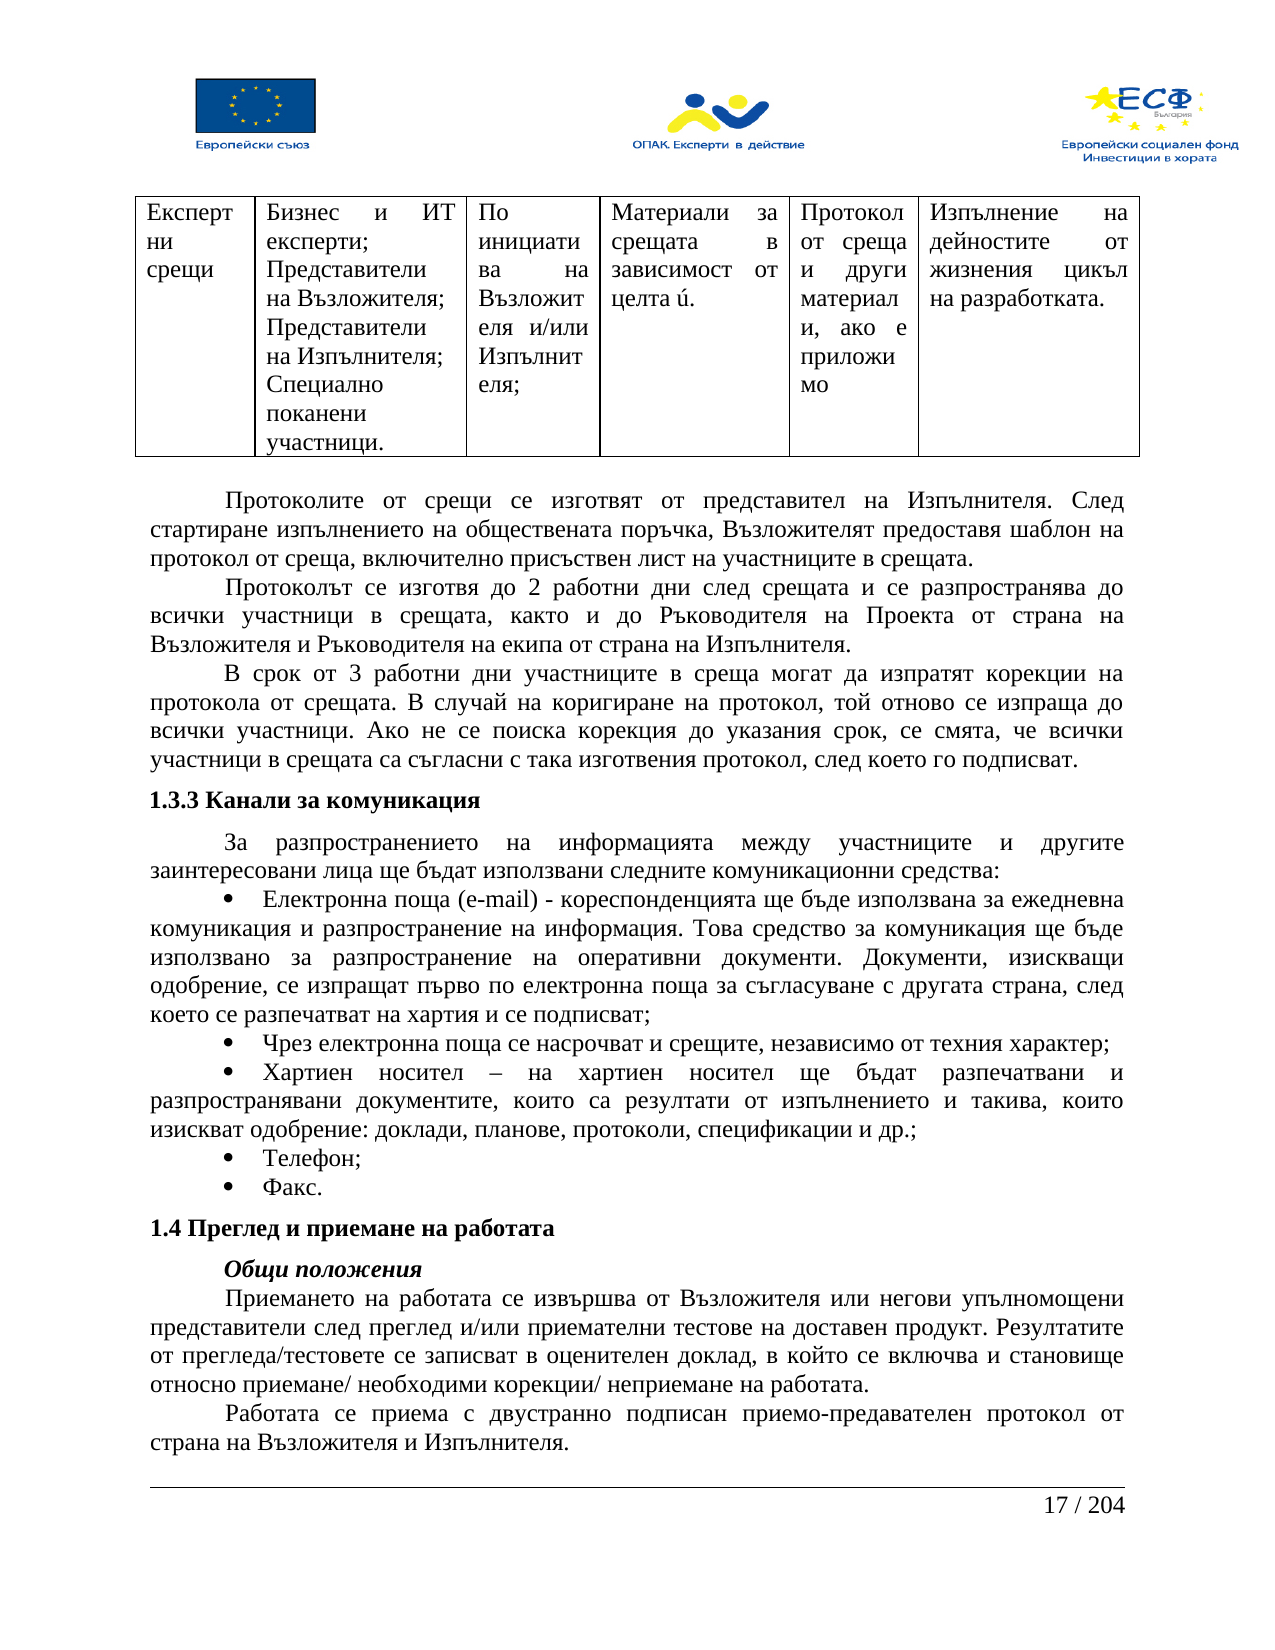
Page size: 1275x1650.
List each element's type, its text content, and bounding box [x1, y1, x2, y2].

text Приемането на работата се извършва от Възложителя или негови упълномощени представители след преглед и/или приемателни тестове на доставен продукт. Резултатите от прегледа/тестовете се записват в оценителен доклад, в който се включва и становище относно приемане/ необходими корекции/ неприемане на работата. [150, 1283, 1125, 1398]
text Протоколите от срещи се изготвят от представител на Изпълнителя. След стартиране изпълнението на обществената поръчка, Възложителят предоставя шаблон на протокол от среща, включително присъствен лист на участниците в срещата. [150, 486, 1125, 572]
text 1.3.3 Канали за комуникация [149, 786, 1117, 814]
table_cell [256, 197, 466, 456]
picture [150, 73, 1275, 168]
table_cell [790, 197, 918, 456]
list Хартиен носител – на хартиен носител ще бъдат разпечатвани и разпространявани документите, които са резултати от изпълнението и такива, които изискват одобрение: доклади, планове, протоколи, спецификации и др.; [150, 1057, 1125, 1143]
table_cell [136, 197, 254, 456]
text В срок от 3 работни дни участниците в среща могат да изпратят корекции на протокола от срещата. В случай на коригиране на протокол, той отново се изпраща до всички участници. Ако не се поиска корекция до указания срок, се смята, че всички участници в срещата са съгласни с така изготвения протокол, след което го подписват. [150, 658, 1125, 773]
text 1.4 Преглед и приемане на работата [150, 1213, 1125, 1242]
text Общи положения [112, 1254, 1125, 1283]
list Факс. [150, 1172, 1125, 1201]
text Протоколът се изготвя до 2 работни дни след срещата и се разпространява до всички участници в срещата, както и до Ръководителя на Проекта от страна на Възложителя и Ръководителя на екипа от страна на Изпълнителя. [150, 572, 1125, 658]
list Електронна поща (e-mail) - кореспонденцията ще бъде използвана за ежедневна комуникация и разпространение на информация. Това средство за комуникация ще бъде използвано за разпространение на оперативни документи. Документи, изискващи одобрение, се изпращат първо по електронна поща за съгласуване с другата страна, след което се разпечатват на хартия и се подписват; [150, 884, 1125, 1028]
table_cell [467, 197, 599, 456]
text Работата се приема с двустранно подписан приемо-предавателен протокол от страна на Възложителя и Изпълнителя. [150, 1398, 1125, 1456]
list Телефон; [150, 1143, 1125, 1172]
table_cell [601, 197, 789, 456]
list Чрез електронна поща се насрочват и срещите, независимо от техния характер; [150, 1028, 1125, 1057]
text За разпространението на информацията между участниците и другите заинтересовани лица ще бъдат използвани следните комуникационни средства: [150, 827, 1125, 884]
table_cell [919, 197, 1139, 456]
